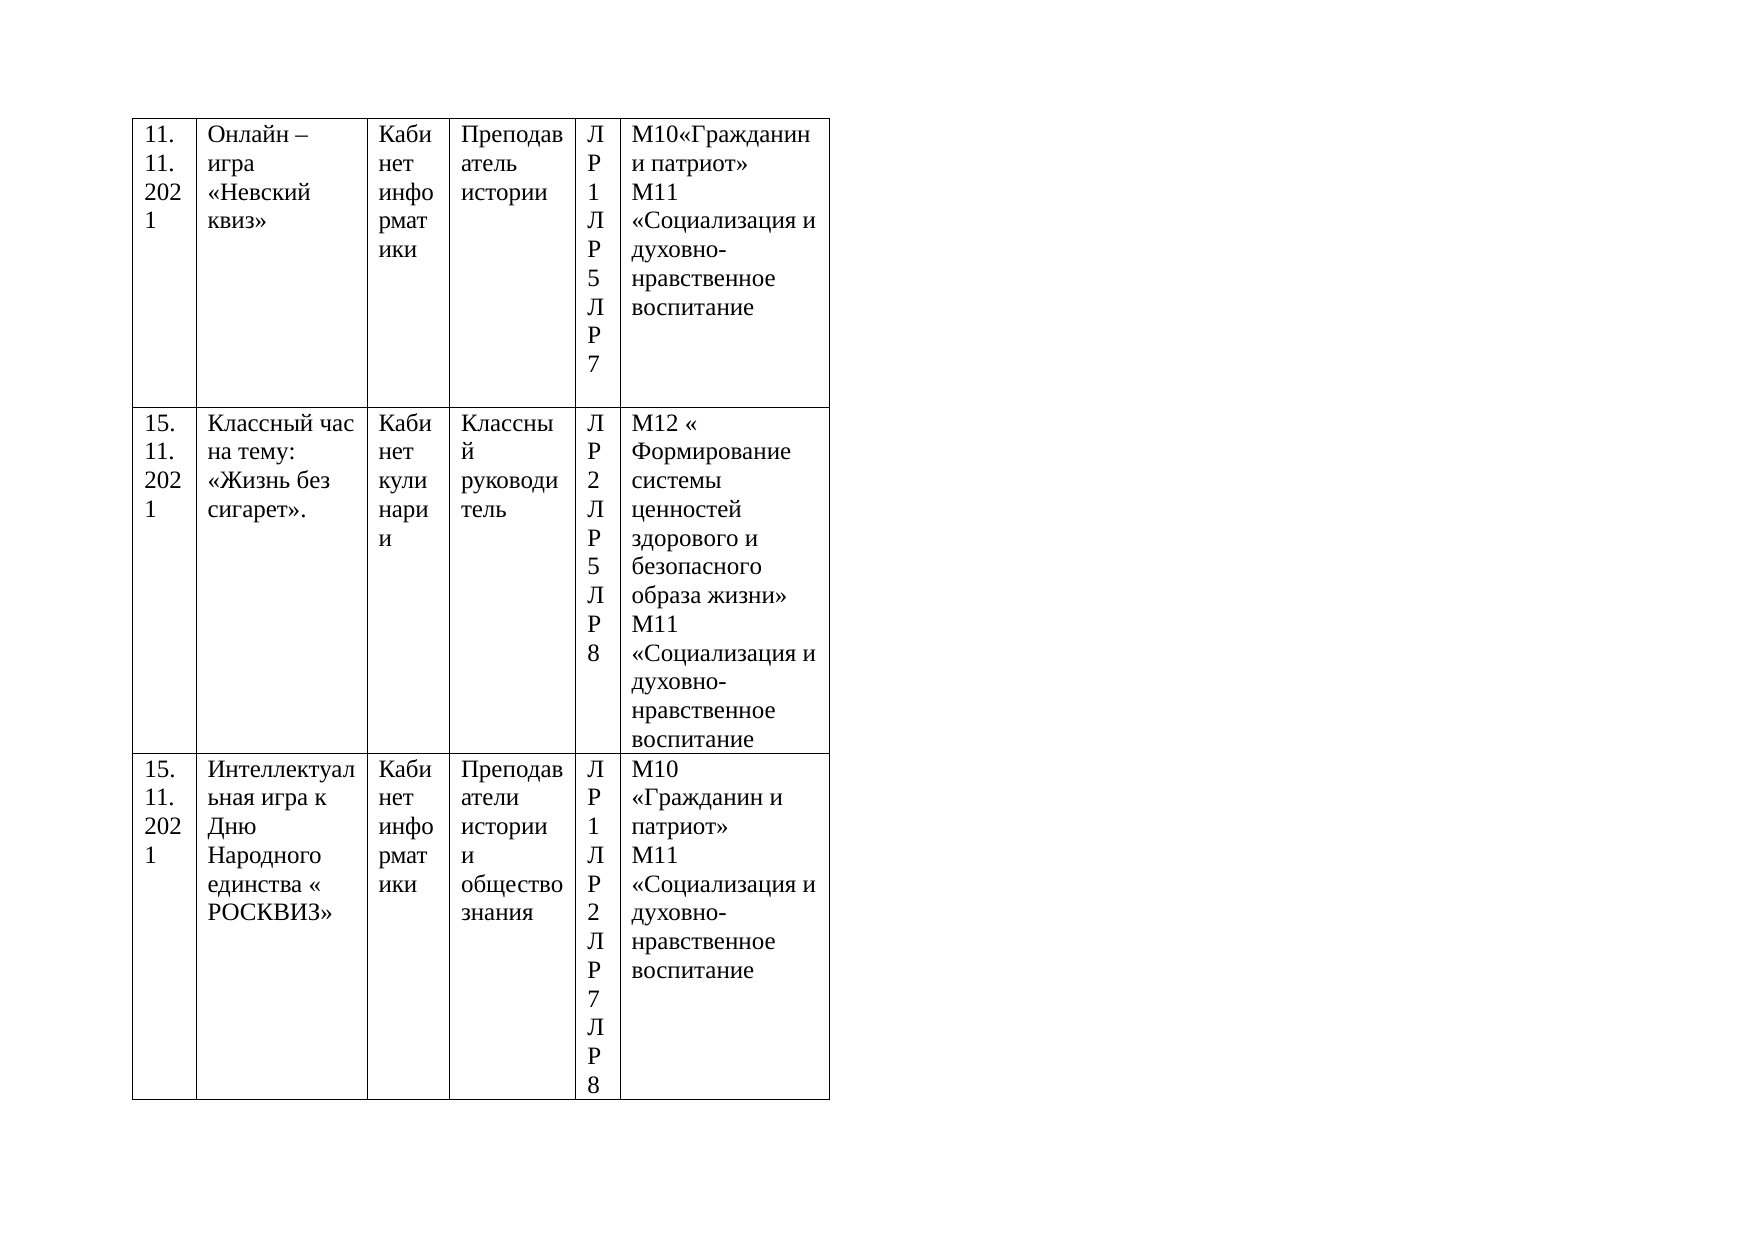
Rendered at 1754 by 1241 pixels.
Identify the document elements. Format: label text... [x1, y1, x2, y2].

table_cell 11.11.2021 [133, 119, 196, 407]
table_cell 15.11.2021 [133, 408, 196, 753]
table_cell ЛР 1 ЛР 5 ЛР 7 [576, 119, 620, 407]
table_cell М12 « Формирование системы ценностей здорового и безопасного образа жизни» М11 «Социализация и духовно-нравственное воспитание [621, 408, 829, 753]
table_cell Кабинет информатики [368, 754, 449, 1099]
table_cell Кабинет кулинарии [368, 408, 449, 753]
table_cell Онлайн – игра «Невский квиз» [197, 119, 367, 407]
table_cell Интеллектуальная игра к Дню Народного единства « РОСКВИЗ» [197, 754, 367, 1099]
table_cell М10«Гражданин и патриот» М11 «Социализация и духовно-нравственное воспитание [621, 119, 829, 407]
table_cell Классный руководитель [450, 408, 575, 753]
table_cell М10 «Гражданин и патриот» М11 «Социализация и духовно-нравственное воспитание [621, 754, 829, 1099]
table_cell Преподаватель истории [450, 119, 575, 407]
table_cell 15.11.2021 [133, 754, 196, 1099]
table_cell Преподаватели истории и обществознания [450, 754, 575, 1099]
table_cell Классный час на тему: «Жизнь без сигарет». [197, 408, 367, 753]
table_cell Кабинет информатики [368, 119, 449, 407]
table_cell ЛР 1 ЛР 2 ЛР 7 ЛР 8 [576, 754, 620, 1099]
table_cell ЛР 2 ЛР 5 ЛР 8 [576, 408, 620, 753]
